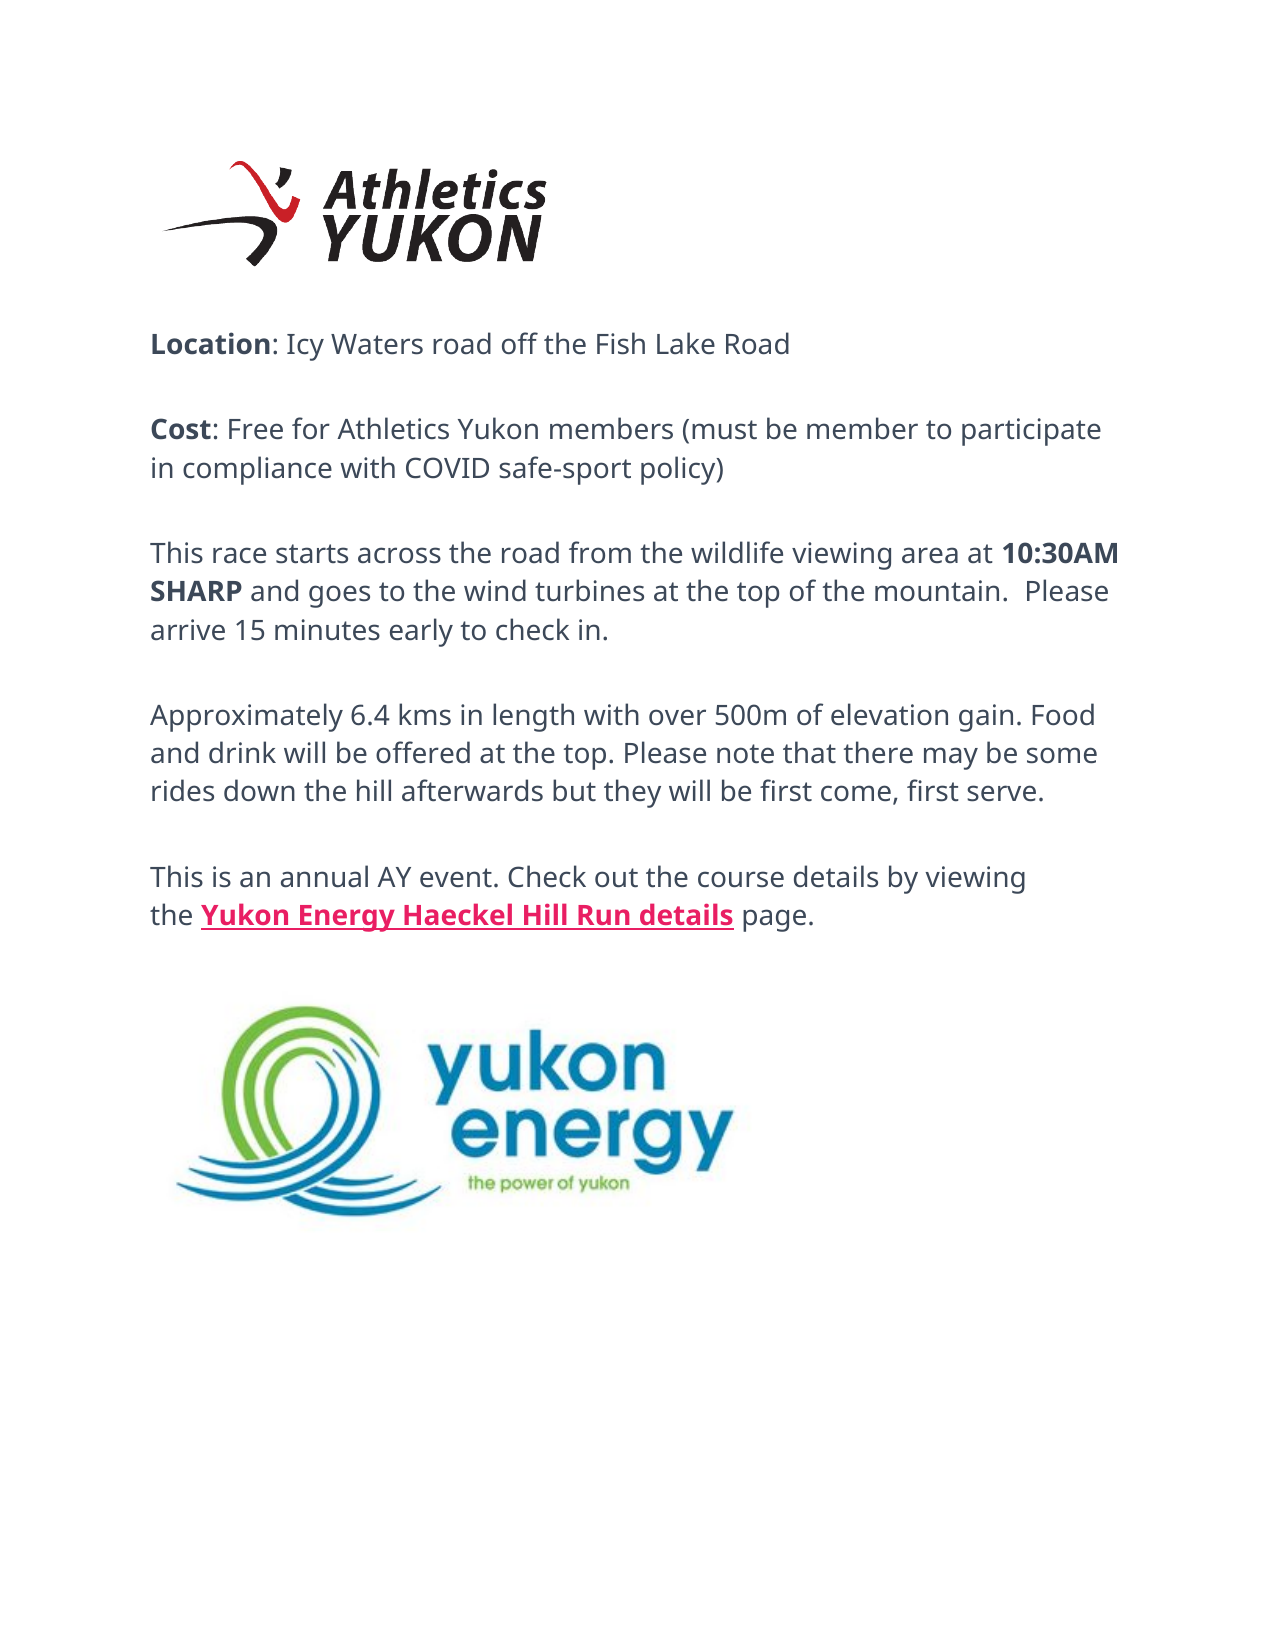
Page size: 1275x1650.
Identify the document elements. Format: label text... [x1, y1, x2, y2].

text Approximately 6.4 kms in length with over 500m of elevation gain. Food and drink will be offered at the top. Please note that there may be some rides down the hill afterwards but they will be first come, first serve. [150, 695, 1125, 810]
picture [150, 980, 755, 1236]
text This race starts across the road from the wildlife viewing area at 10:30AM SHARP and goes to the wind turbines at the top of the mountain. Please arrive 15 minutes early to check in. [150, 533, 1125, 648]
text Cost: Free for Athletics Yukon members (must be member to participate in compliance with COVID safe-sport policy) [150, 410, 1125, 486]
text Location: Icy Waters road off the Fish Lake Road [150, 324, 1125, 363]
text This is an annual AY event. Check out the course details by viewing the Yukon Energy Haeckel Hill Run details page. [150, 857, 1125, 934]
picture [150, 150, 558, 278]
